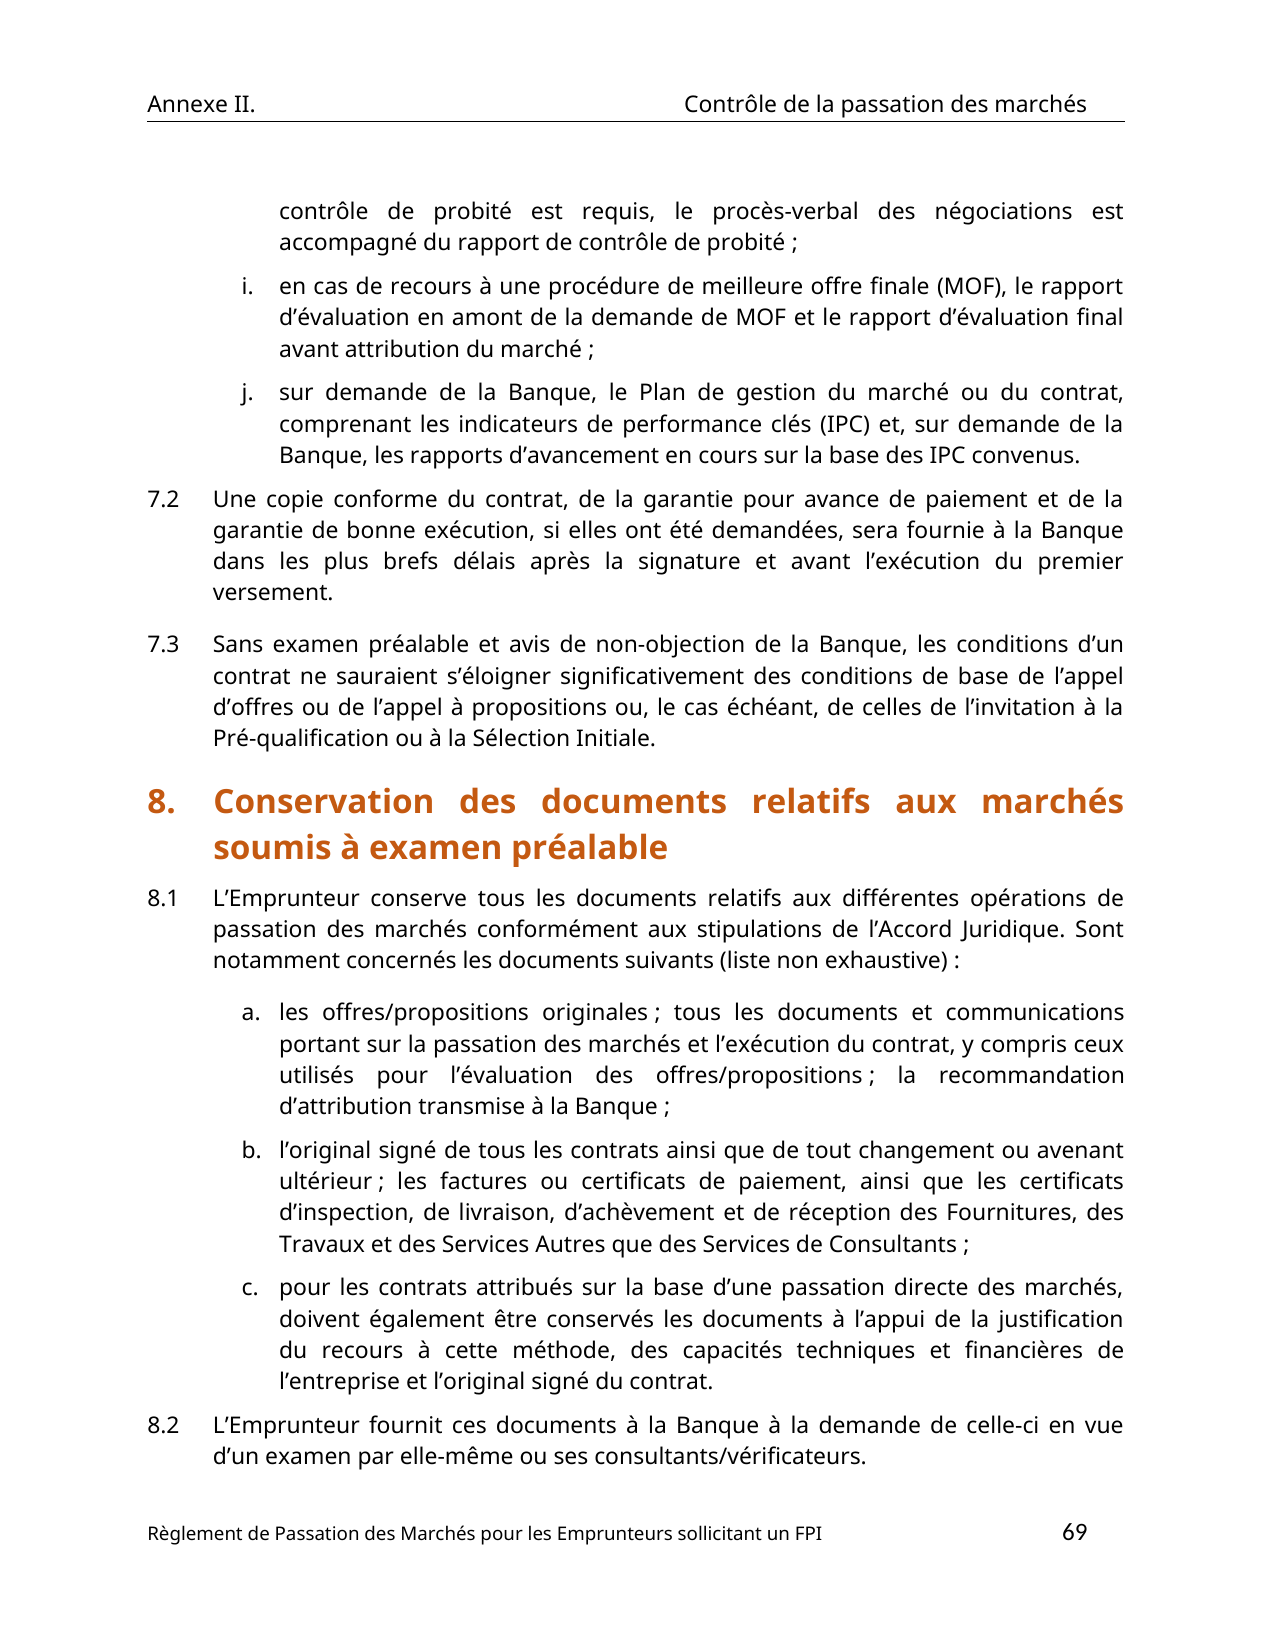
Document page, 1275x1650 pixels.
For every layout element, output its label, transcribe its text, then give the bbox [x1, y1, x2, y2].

list pour les contrats attribués sur la base d’une passation directe des marchés, doivent également être conservés les documents à l’appui de la justification du recours à cette méthode, des capacités techniques et financières de l’entreprise et l’original signé du contrat. [241, 1271, 1125, 1396]
list les offres/propositions originales ; tous les documents et communications portant sur la passation des marchés et l’exécution du contrat, y compris ceux utilisés pour l’évaluation des offres/propositions ; la recommandation d’attribution transmise à la Banque ; [241, 996, 1125, 1121]
list en cas de recours à une procédure de meilleure offre finale (MOF), le rapport d’évaluation en amont de la demande de MOF et le rapport d’évaluation final avant attribution du marché ; [241, 270, 1125, 364]
list Conservation des documents relatifs aux marchés soumis à examen préalable [147, 778, 1125, 869]
list l’original signé de tous les contrats ainsi que de tout changement ou avenant ultérieur ; les factures ou certificats de paiement, ainsi que les certificats d’inspection, de livraison, d’achèvement et de réception des Fournitures, des Travaux et des Services Autres que des Services de Consultants ; [241, 1134, 1125, 1259]
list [241, 195, 1125, 257]
list L’Emprunteur fournit ces documents à la Banque à la demande de celle-ci en vue d’un examen par elle-même ou ses consultants/vérificateurs. [147, 1409, 1125, 1471]
list sur demande de la Banque, le Plan de gestion du marché ou du contrat, comprenant les indicateurs de performance clés (IPC) et, sur demande de la Banque, les rapports d’avancement en cours sur la base des IPC convenus. [241, 376, 1125, 470]
list Sans examen préalable et avis de non-objection de la Banque, les conditions d’un contrat ne sauraient s’éloigner significativement des conditions de base de l’appel d’offres ou de l’appel à propositions ou, le cas échéant, de celles de l’invitation à la Pré-qualification ou à la Sélection Initiale. [147, 628, 1125, 753]
list Une copie conforme du contrat, de la garantie pour avance de paiement et de la garantie de bonne exécution, si elles ont été demandées, sera fournie à la Banque dans les plus brefs délais après la signature et avant l’exécution du premier versement. [147, 482, 1125, 607]
list L’Emprunteur conserve tous les documents relatifs aux différentes opérations de passation des marchés conformément aux stipulations de l’Accord Juridique. Sont notamment concernés les documents suivants (liste non exhaustive) : [147, 882, 1125, 975]
